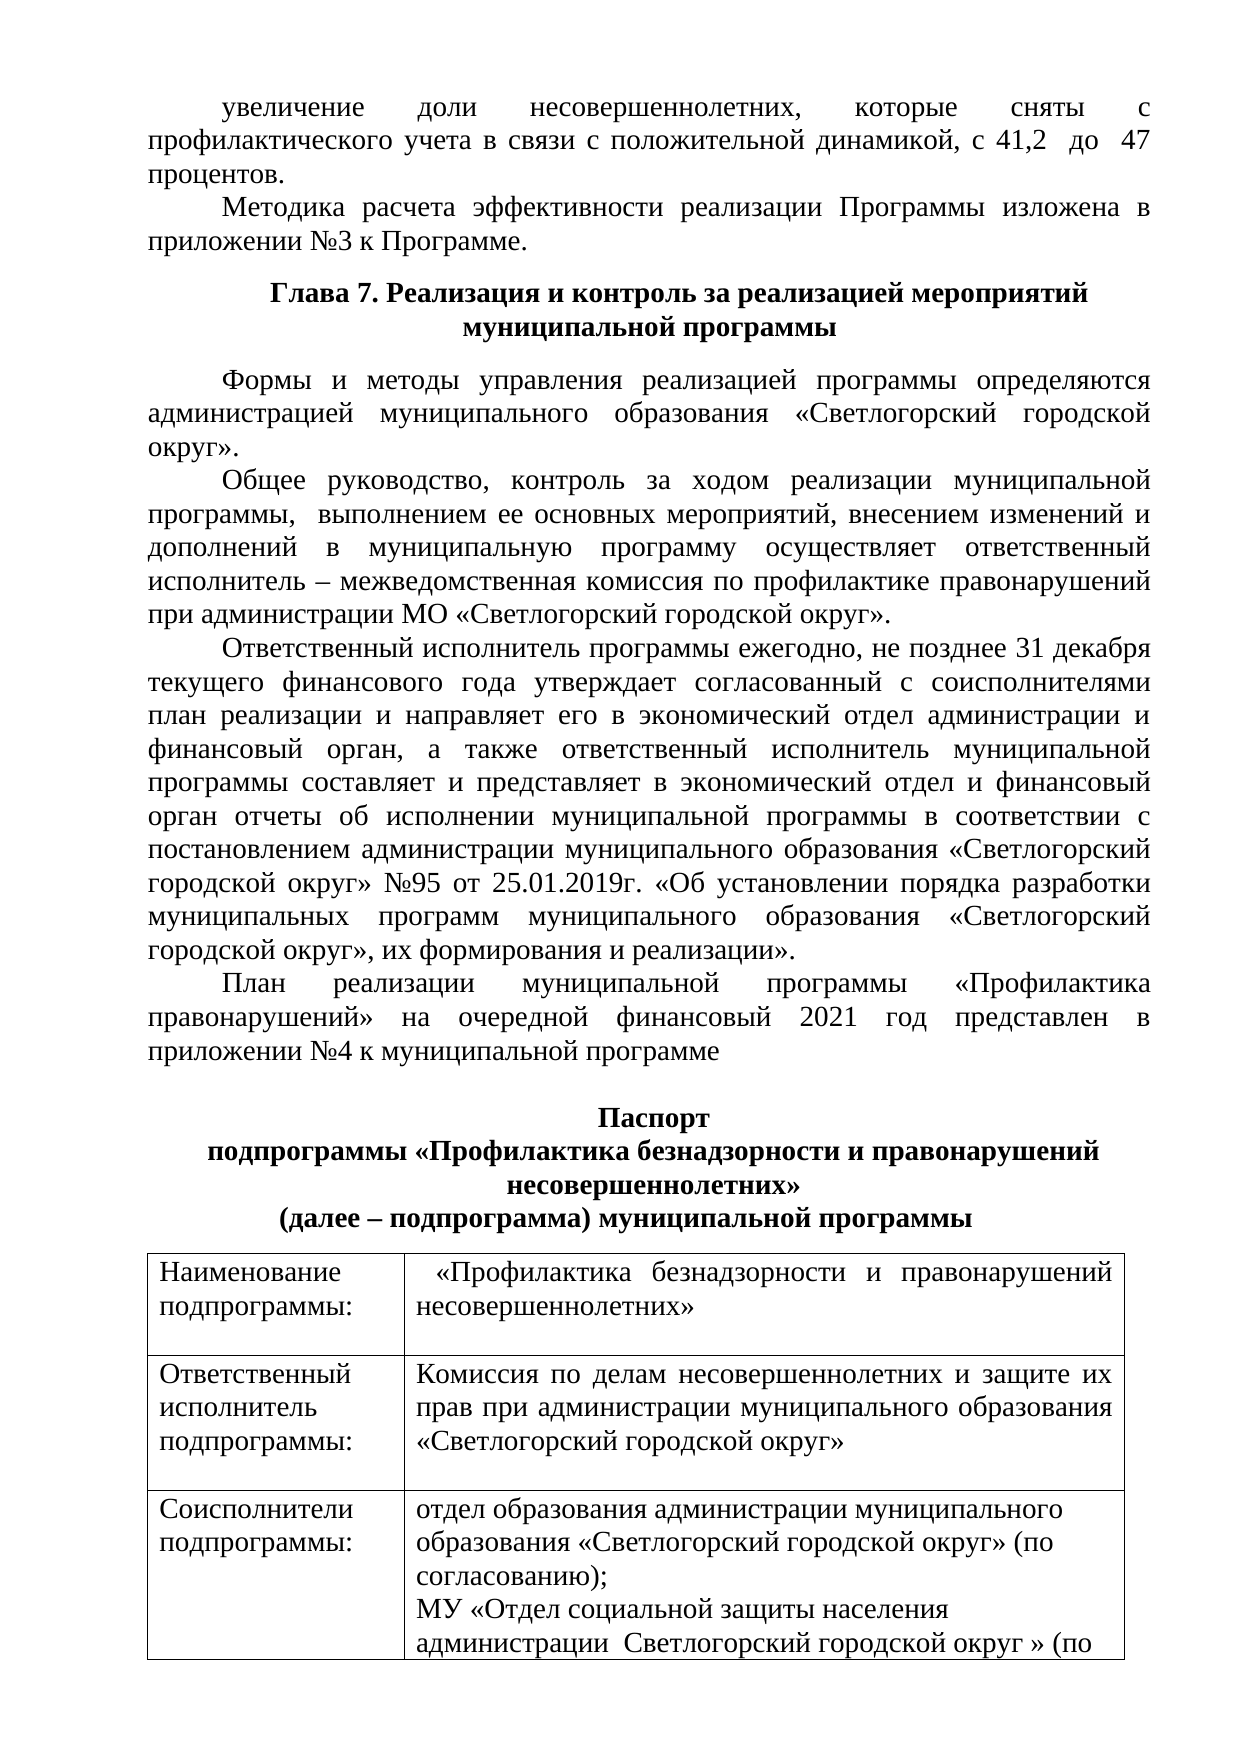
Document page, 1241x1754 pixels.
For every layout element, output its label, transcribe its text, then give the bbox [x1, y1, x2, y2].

text Методика расчета эффективности реализации Программы изложена в приложении №3 к Программе. [148, 189, 1152, 256]
text План реализации муниципальной программы «Профилактика правонарушений» на очередной финансовый 2021 год представлен в приложении №4 к муниципальной программе [148, 966, 1152, 1066]
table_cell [148, 1491, 404, 1659]
text Формы и методы управления реализацией программы определяются администрацией муниципального образования «Светлогорский городской округ». [148, 362, 1152, 462]
text (далее – подпрограмма) муниципальной программы [148, 1200, 1152, 1234]
text Общее руководство, контроль за ходом реализации муниципальной программы, выполнением ее основных мероприятий, внесением изменений и дополнений в муниципальную программу осуществляет ответственный исполнитель – межведомственная комиссия по профилактике правонарушений при администрации МО «Светлогорский городской округ». [148, 462, 1152, 630]
text Глава 7. Реализация и контроль за реализацией мероприятий муниципальной программы [148, 276, 1152, 343]
text подпрограммы «Профилактика безнадзорности и правонарушений несовершеннолетних» [156, 1133, 1152, 1200]
table_cell Ответственный исполнитель подпрограммы: [148, 1356, 404, 1490]
text увеличение доли несовершеннолетних, которые сняты с профилактического учета в связи с положительной динамикой, с 41,2 до 47 процентов. [148, 89, 1152, 189]
text Ответственный исполнитель программы ежегодно, не позднее 31 декабря текущего финансового года утверждает согласованный с соисполнителями план реализации и направляет его в экономический отдел администрации и финансовый орган, а также ответственный исполнитель муниципальной программы составляет и представляет в экономический отдел и финансовый орган отчеты об исполнении муниципальной программы в соответствии с постановлением администрации муниципального образования «Светлогорский городской округ» №95 от 25.01.2019г. «Об установлении порядка разработки муниципальных программ муниципального образования «Светлогорский городской округ», их формирования и реализации». [148, 630, 1152, 966]
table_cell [405, 1491, 1124, 1659]
table_header Наименование подпрограммы: [148, 1254, 404, 1355]
table_header «Профилактика безнадзорности и правонарушений несовершеннолетних» [405, 1254, 1124, 1355]
text Паспорт [156, 1100, 1152, 1133]
table_cell Комиссия по делам несовершеннолетних и защите их прав при администрации муниципального образования «Светлогорский городской округ» [405, 1356, 1124, 1490]
